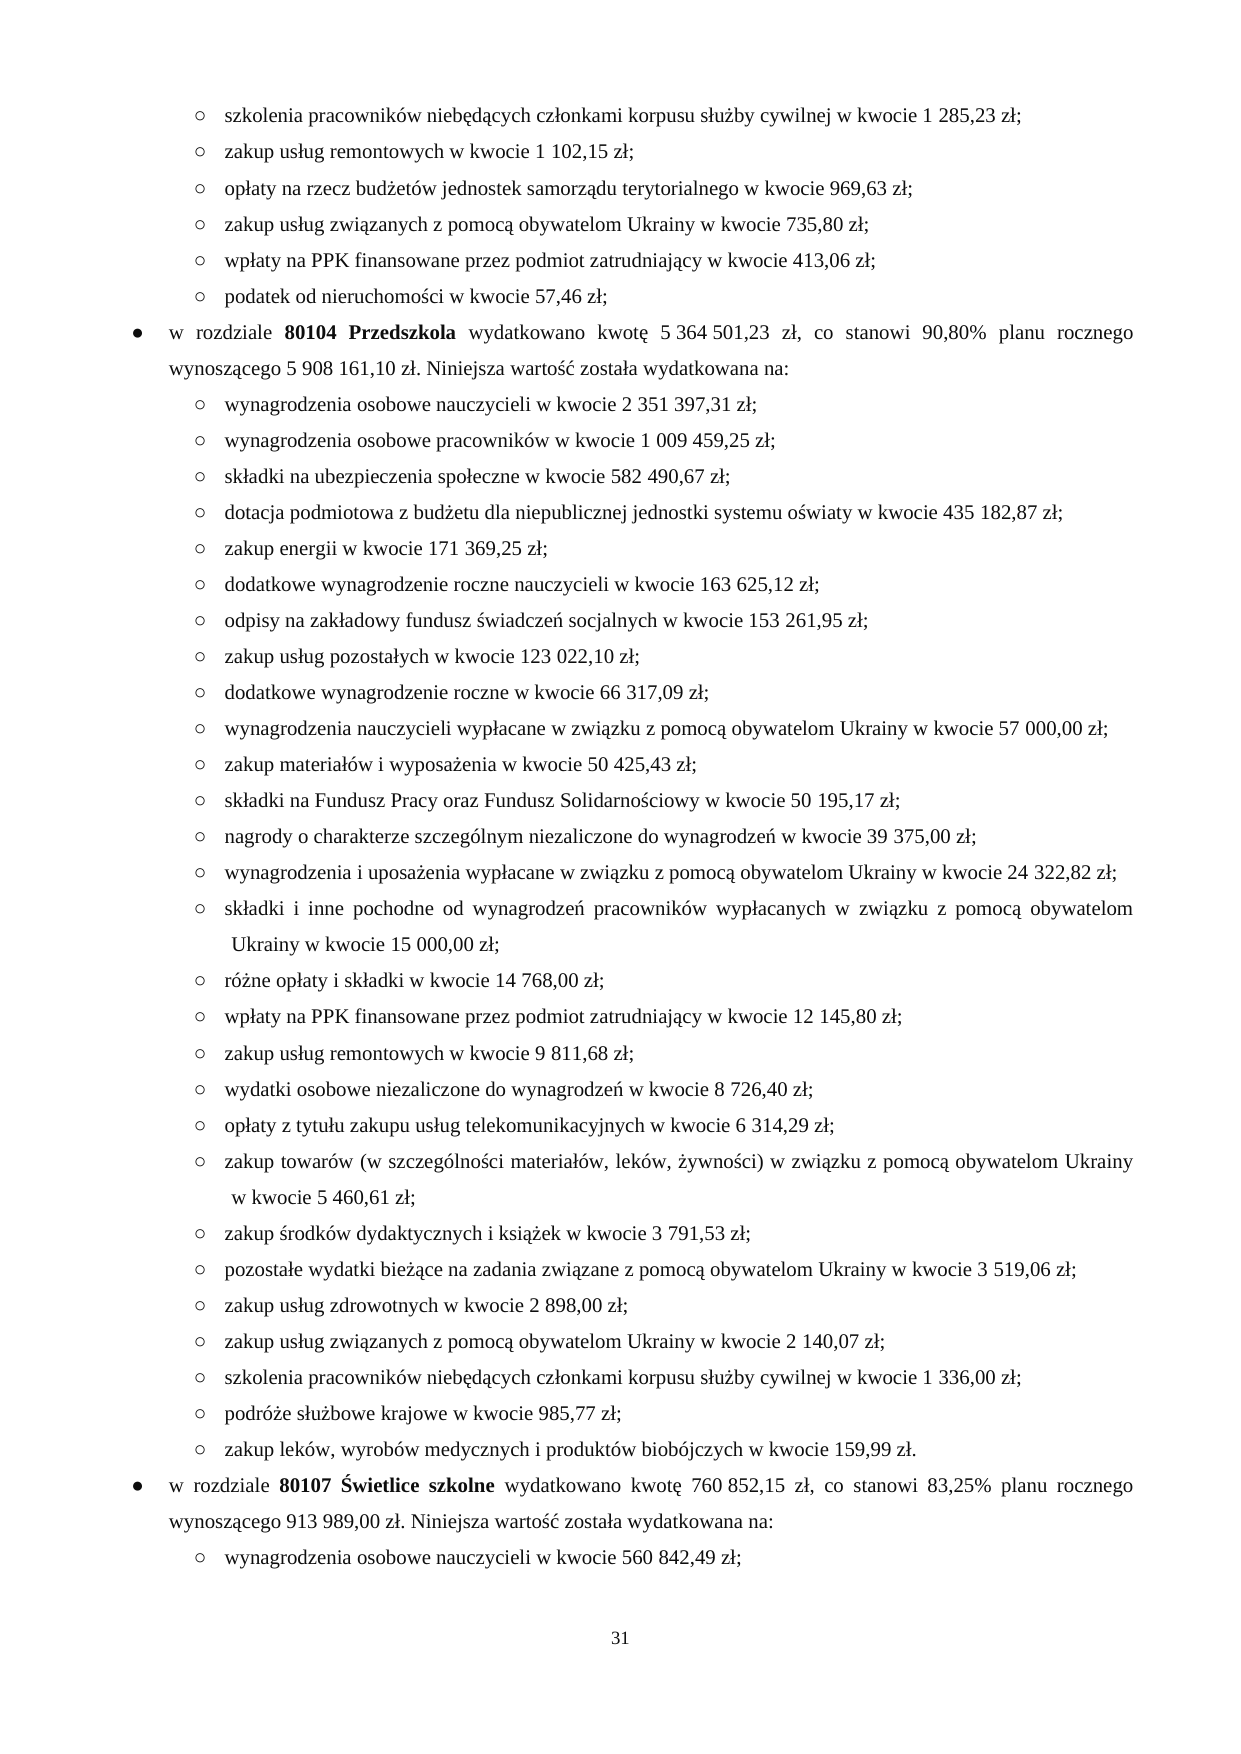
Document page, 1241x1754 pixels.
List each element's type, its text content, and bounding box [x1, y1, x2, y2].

list wpłaty na PPK finansowane przez podmiot zatrudniający w kwocie 413,06 zł; [194, 247, 1134, 272]
list wynagrodzenia i uposażenia wypłacane w związku z pomocą obywatelom Ukrainy w kwocie 24 322,82 zł; [194, 860, 1134, 884]
list podatek od nieruchomości w kwocie 57,46 zł; [194, 283, 1134, 308]
list wynagrodzenia osobowe nauczycieli w kwocie 2 351 397,31 zł; [194, 392, 1134, 416]
list różne opłaty i składki w kwocie 14 768,00 zł; [194, 968, 1134, 992]
list szkolenia pracowników niebędących członkami korpusu służby cywilnej w kwocie 1 285,23 zł; [194, 103, 1134, 127]
list zakup leków, wyrobów medycznych i produktów biobójczych w kwocie 159,99 zł. [194, 1437, 1134, 1461]
list pozostałe wydatki bieżące na zadania związane z pomocą obywatelom Ukrainy w kwocie 3 519,06 zł; [194, 1257, 1134, 1281]
list zakup usług pozostałych w kwocie 123 022,10 zł; [194, 644, 1134, 668]
list wynagrodzenia nauczycieli wypłacane w związku z pomocą obywatelom Ukrainy w kwocie 57 000,00 zł; [194, 716, 1134, 740]
list w rozdziale 80104 Przedszkola wydatkowano kwotę 5 364 501,23 zł, co stanowi 90,80% planu rocznego wynoszącego 5 908 161,10 zł. Niniejsza wartość została wydatkowana na: [131, 319, 1134, 380]
list podróże służbowe krajowe w kwocie 985,77 zł; [194, 1401, 1134, 1425]
list zakup usług zdrowotnych w kwocie 2 898,00 zł; [194, 1293, 1134, 1317]
list wpłaty na PPK finansowane przez podmiot zatrudniający w kwocie 12 145,80 zł; [194, 1004, 1134, 1028]
list szkolenia pracowników niebędących członkami korpusu służby cywilnej w kwocie 1 336,00 zł; [194, 1365, 1134, 1389]
list odpisy na zakładowy fundusz świadczeń socjalnych w kwocie 153 261,95 zł; [194, 608, 1134, 632]
list w rozdziale 80107 Świetlice szkolne wydatkowano kwotę 760 852,15 zł, co stanowi 83,25% planu rocznego wynoszącego 913 989,00 zł. Niniejsza wartość została wydatkowana na: [131, 1473, 1134, 1533]
list opłaty na rzecz budżetów jednostek samorządu terytorialnego w kwocie 969,63 zł; [194, 175, 1134, 199]
list składki na Fundusz Pracy oraz Fundusz Solidarnościowy w kwocie 50 195,17 zł; [194, 788, 1134, 812]
list dodatkowe wynagrodzenie roczne w kwocie 66 317,09 zł; [194, 680, 1134, 704]
list dodatkowe wynagrodzenie roczne nauczycieli w kwocie 163 625,12 zł; [194, 572, 1134, 596]
list składki i inne pochodne od wynagrodzeń pracowników wypłacanych w związku z pomocą obywatelom Ukrainy w kwocie 15 000,00 zł; [194, 896, 1134, 956]
list zakup środków dydaktycznych i książek w kwocie 3 791,53 zł; [194, 1221, 1134, 1245]
list zakup usług związanych z pomocą obywatelom Ukrainy w kwocie 2 140,07 zł; [194, 1329, 1134, 1353]
list nagrody o charakterze szczególnym niezaliczone do wynagrodzeń w kwocie 39 375,00 zł; [194, 824, 1134, 848]
list wydatki osobowe niezaliczone do wynagrodzeń w kwocie 8 726,40 zł; [194, 1076, 1134, 1101]
list wynagrodzenia osobowe pracowników w kwocie 1 009 459,25 zł; [194, 428, 1134, 452]
list zakup energii w kwocie 171 369,25 zł; [194, 536, 1134, 560]
list dotacja podmiotowa z budżetu dla niepublicznej jednostki systemu oświaty w kwocie 435 182,87 zł; [194, 500, 1134, 524]
list zakup materiałów i wyposażenia w kwocie 50 425,43 zł; [194, 752, 1134, 776]
list zakup usług związanych z pomocą obywatelom Ukrainy w kwocie 735,80 zł; [194, 211, 1134, 236]
list składki na ubezpieczenia społeczne w kwocie 582 490,67 zł; [194, 464, 1134, 488]
list wynagrodzenia osobowe nauczycieli w kwocie 560 842,49 zł; [194, 1545, 1134, 1569]
list zakup usług remontowych w kwocie 9 811,68 zł; [194, 1040, 1134, 1064]
list zakup usług remontowych w kwocie 1 102,15 zł; [194, 139, 1134, 163]
list zakup towarów (w szczególności materiałów, leków, żywności) w związku z pomocą obywatelom Ukrainy w kwocie 5 460,61 zł; [194, 1148, 1134, 1209]
list opłaty z tytułu zakupu usług telekomunikacyjnych w kwocie 6 314,29 zł; [194, 1112, 1134, 1137]
